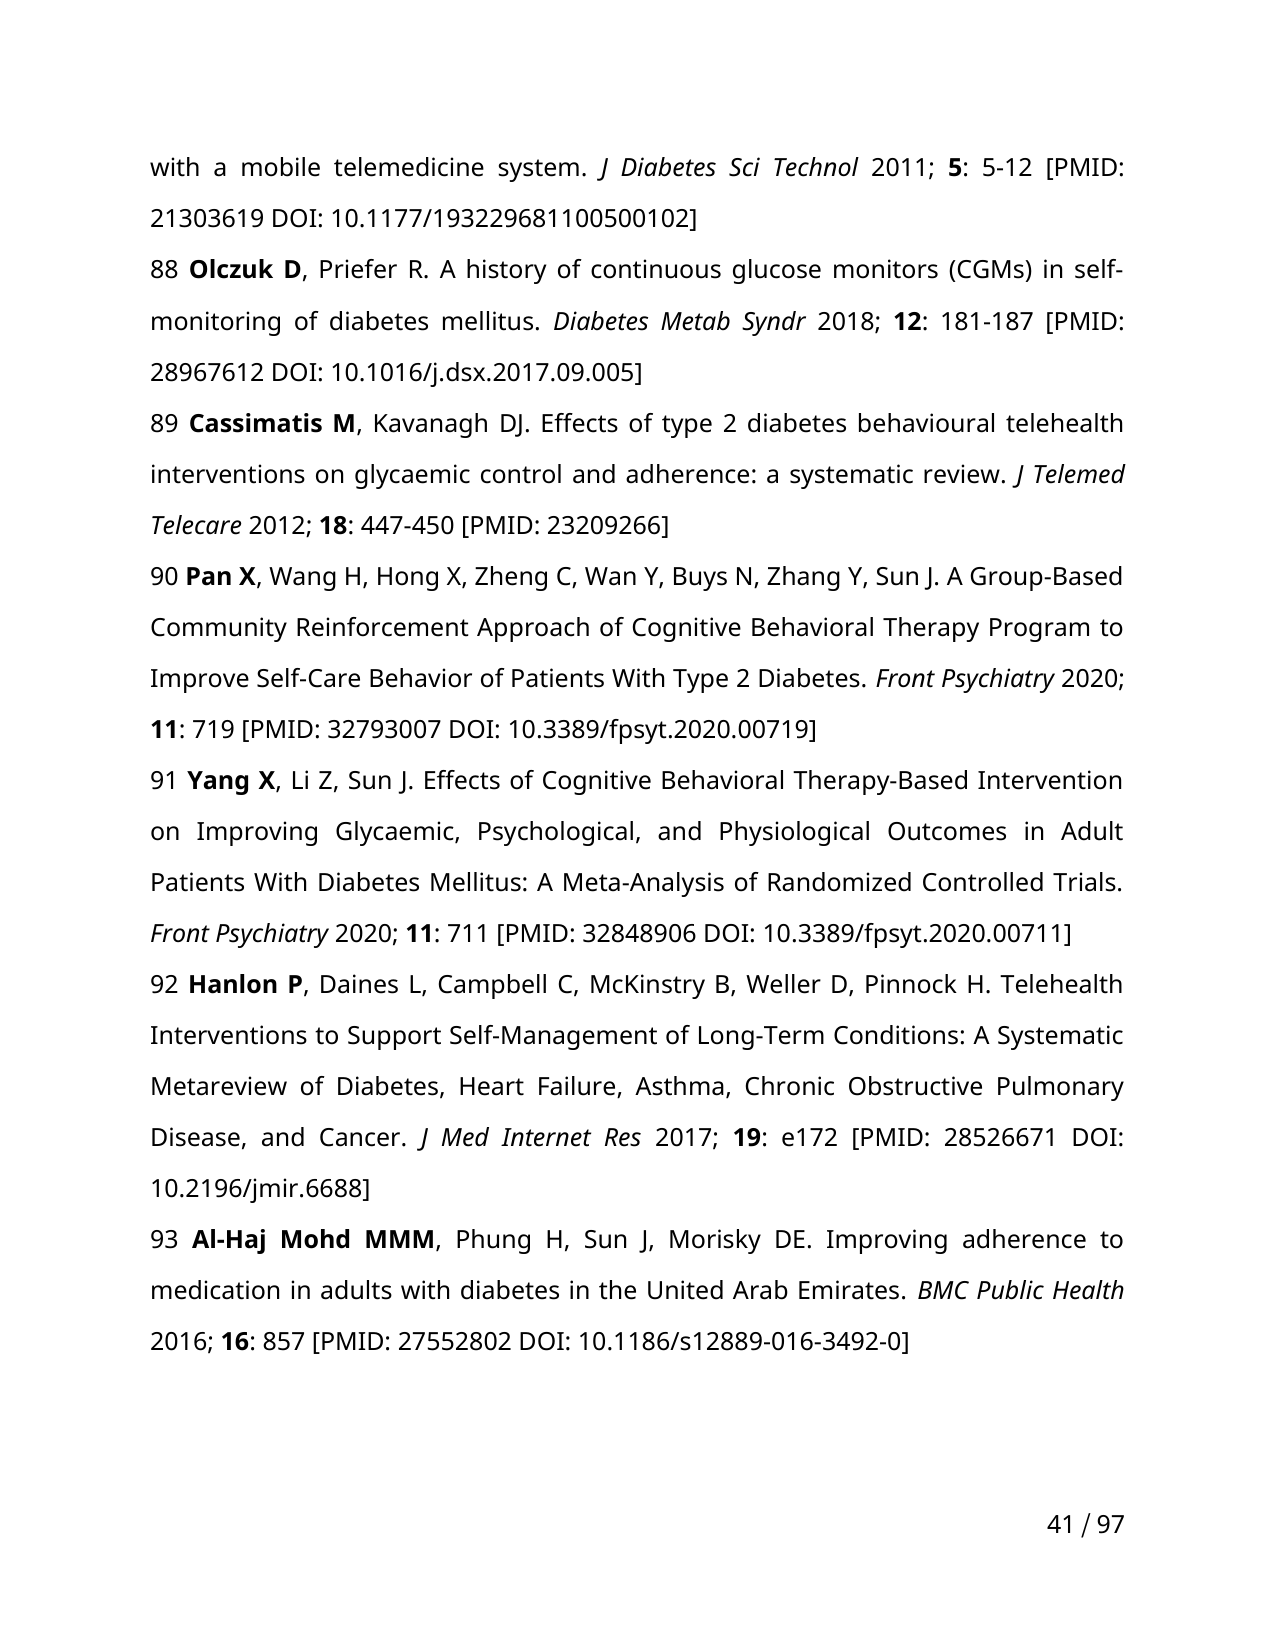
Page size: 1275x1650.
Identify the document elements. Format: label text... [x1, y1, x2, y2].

text 88 Olczuk D, Priefer R. A history of continuous glucose monitors (CGMs) in self-monitoring of diabetes mellitus. Diabetes Metab Syndr 2018; 12: 181-187 [PMID: 28967612 DOI: 10.1016/j.dsx.2017.09.005] [150, 252, 1125, 388]
text 93 Al-Haj Mohd MMM, Phung H, Sun J, Morisky DE. Improving adherence to medication in adults with diabetes in the United Arab Emirates. BMC Public Health 2016; 16: 857 [PMID: 27552802 DOI: 10.1186/s12889-016-3492-0] [150, 1222, 1125, 1358]
text 92 Hanlon P, Daines L, Campbell C, McKinstry B, Weller D, Pinnock H. Telehealth Interventions to Support Self-Management of Long-Term Conditions: A Systematic Metareview of Diabetes, Heart Failure, Asthma, Chronic Obstructive Pulmonary Disease, and Cancer. J Med Internet Res 2017; 19: e172 [PMID: 28526671 DOI: 10.2196/jmir.6688] [150, 967, 1125, 1205]
text 91 Yang X, Li Z, Sun J. Effects of Cognitive Behavioral Therapy-Based Intervention on Improving Glycaemic, Psychological, and Physiological Outcomes in Adult Patients With Diabetes Mellitus: A Meta-Analysis of Randomized Controlled Trials. Front Psychiatry 2020; 11: 711 [PMID: 32848906 DOI: 10.3389/fpsyt.2020.00711] [150, 762, 1125, 950]
text 90 Pan X, Wang H, Hong X, Zheng C, Wan Y, Buys N, Zhang Y, Sun J. A Group-Based Community Reinforcement Approach of Cognitive Behavioral Therapy Program to Improve Self-Care Behavior of Patients With Type 2 Diabetes. Front Psychiatry 2020; 11: 719 [PMID: 32793007 DOI: 10.3389/fpsyt.2020.00719] [150, 558, 1125, 746]
text 89 Cassimatis M, Kavanagh DJ. Effects of type 2 diabetes behavioural telehealth interventions on glycaemic control and adherence: a systematic review. J Telemed Telecare 2012; 18: 447-450 [PMID: 23209266] [150, 405, 1125, 541]
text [150, 150, 1125, 235]
